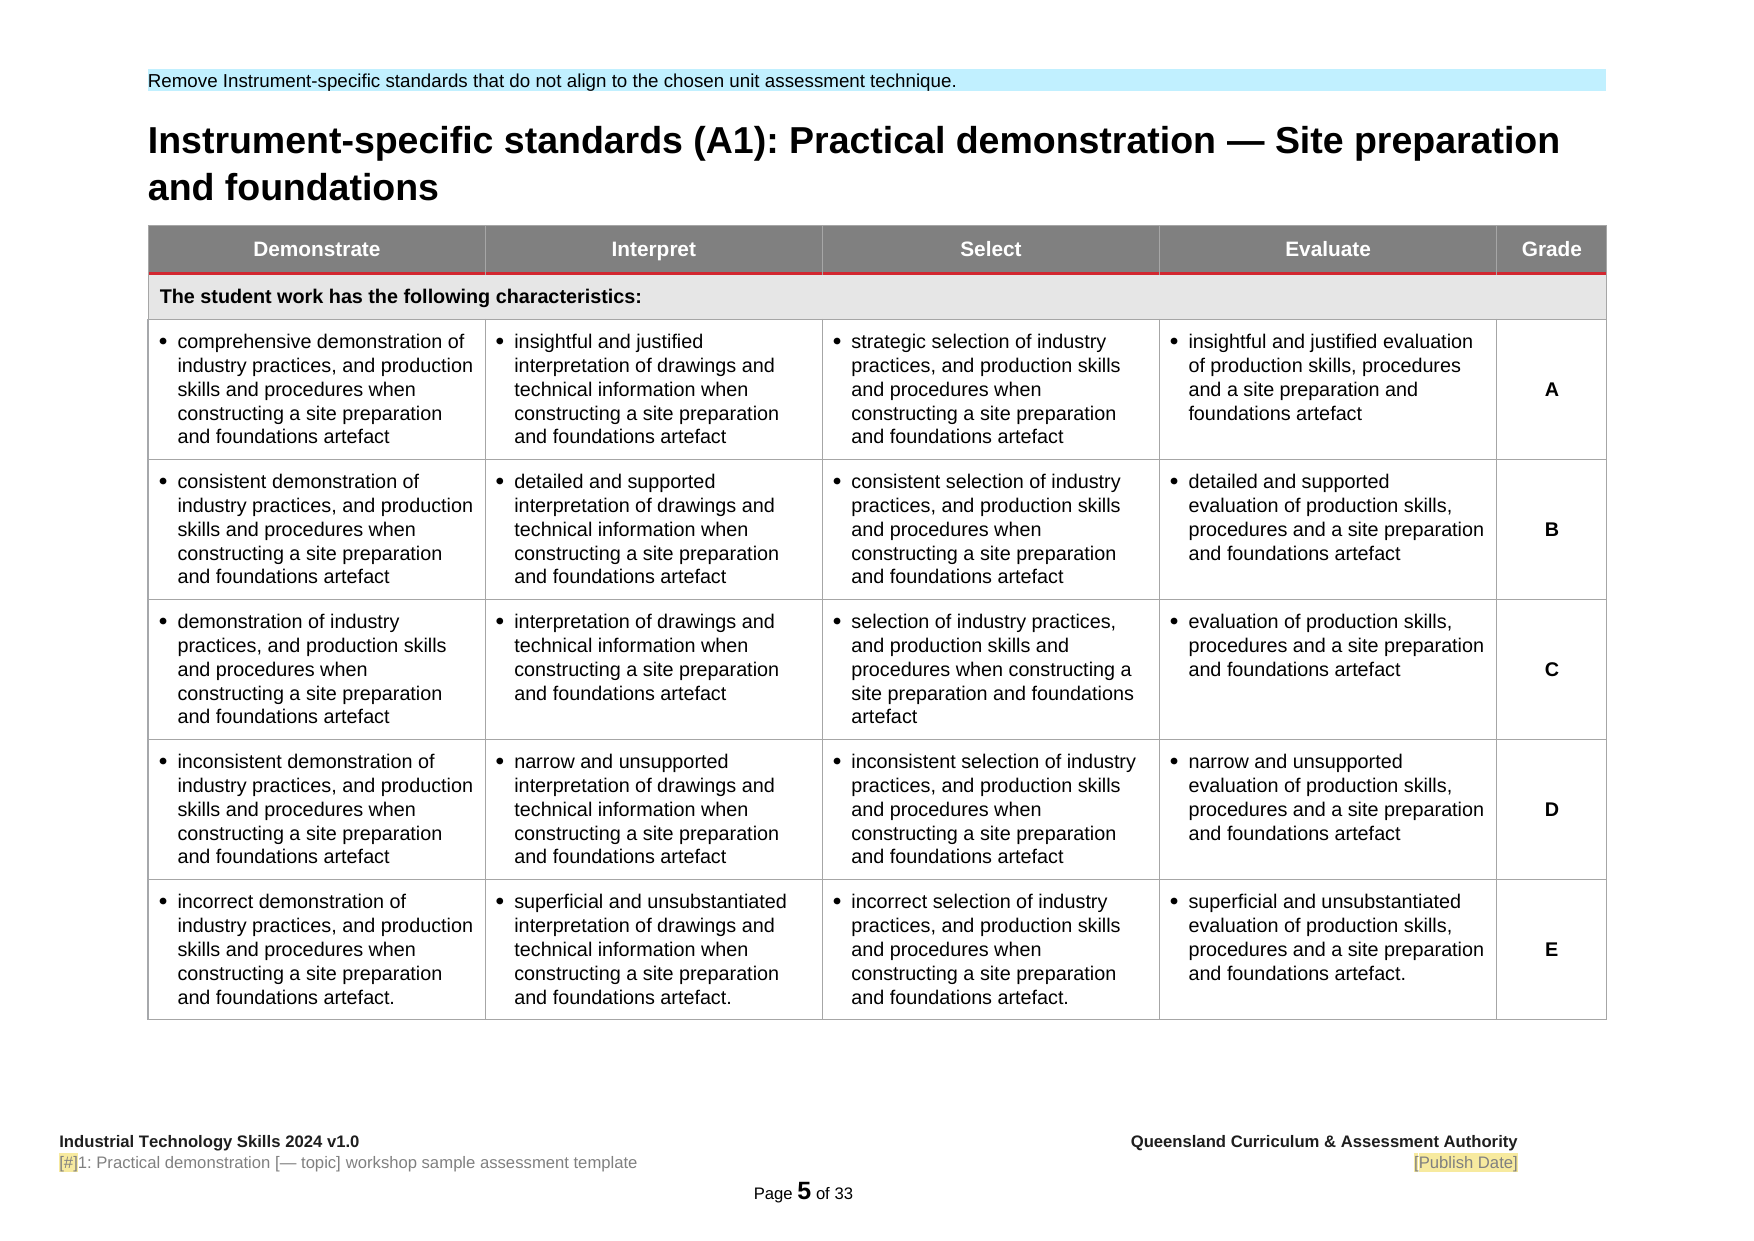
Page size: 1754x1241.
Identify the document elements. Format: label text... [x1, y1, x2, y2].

text Instrument-specific standards (A1): Practical demonstration — Site preparation and foundations [148, 118, 1606, 209]
table_cell evaluation of production skills, procedures and a site preparation and foundations artefact [1160, 600, 1496, 739]
table_header Evaluate [1160, 226, 1496, 272]
table_cell selection of industry practices, and production skills and procedures when constructing a site preparation and foundations artefact [823, 600, 1159, 739]
table_cell insightful and justified evaluation of production skills, procedures and a site preparation and foundations artefact [1160, 320, 1496, 459]
table_cell The student work has the following characteristics: [149, 275, 1606, 319]
table_cell strategic selection of industry practices, and production skills and procedures when constructing a site preparation and foundations artefact [823, 320, 1159, 459]
table_cell detailed and supported interpretation of drawings and technical information when constructing a site preparation and foundations artefact [486, 460, 822, 599]
table_cell consistent demonstration of industry practices, and production skills and procedures when constructing a site preparation and foundations artefact [149, 460, 485, 599]
table_cell inconsistent selection of industry practices, and production skills and procedures when constructing a site preparation and foundations artefact [823, 740, 1159, 879]
table_cell detailed and supported evaluation of production skills, procedures and a site preparation and foundations artefact [1160, 460, 1496, 599]
table_header Grade [1497, 226, 1606, 272]
table_cell B [1497, 460, 1606, 599]
table_cell narrow and unsupported evaluation of production skills, procedures and a site preparation and foundations artefact [1160, 740, 1496, 879]
table_cell insightful and justified interpretation of drawings and technical information when constructing a site preparation and foundations artefact [486, 320, 822, 459]
table_cell demonstration of industry practices, and production skills and procedures when constructing a site preparation and foundations artefact [149, 600, 485, 739]
table_cell C [1497, 600, 1606, 739]
table_cell interpretation of drawings and technical information when constructing a site preparation and foundations artefact [486, 600, 822, 739]
table_cell comprehensive demonstration of industry practices, and production skills and procedures when constructing a site preparation and foundations artefact [149, 320, 485, 459]
table_cell superficial and unsubstantiated interpretation of drawings and technical information when constructing a site preparation and foundations artefact. [486, 880, 822, 1019]
table_cell D [1497, 740, 1606, 879]
table_cell narrow and unsupported interpretation of drawings and technical information when constructing a site preparation and foundations artefact [486, 740, 822, 879]
table_header Interpret [486, 226, 822, 272]
table_header Select [823, 226, 1159, 272]
table_header Demonstrate [149, 226, 485, 272]
table_cell incorrect selection of industry practices, and production skills and procedures when constructing a site preparation and foundations artefact. [823, 880, 1159, 1019]
table_cell A [1497, 320, 1606, 459]
table_cell E [1497, 880, 1606, 1019]
table_cell consistent selection of industry practices, and production skills and procedures when constructing a site preparation and foundations artefact [823, 460, 1159, 599]
table_cell superficial and unsubstantiated evaluation of production skills, procedures and a site preparation and foundations artefact. [1160, 880, 1496, 1019]
table_cell inconsistent demonstration of industry practices, and production skills and procedures when constructing a site preparation and foundations artefact [149, 740, 485, 879]
table_cell incorrect demonstration of industry practices, and production skills and procedures when constructing a site preparation and foundations artefact. [149, 880, 485, 1019]
